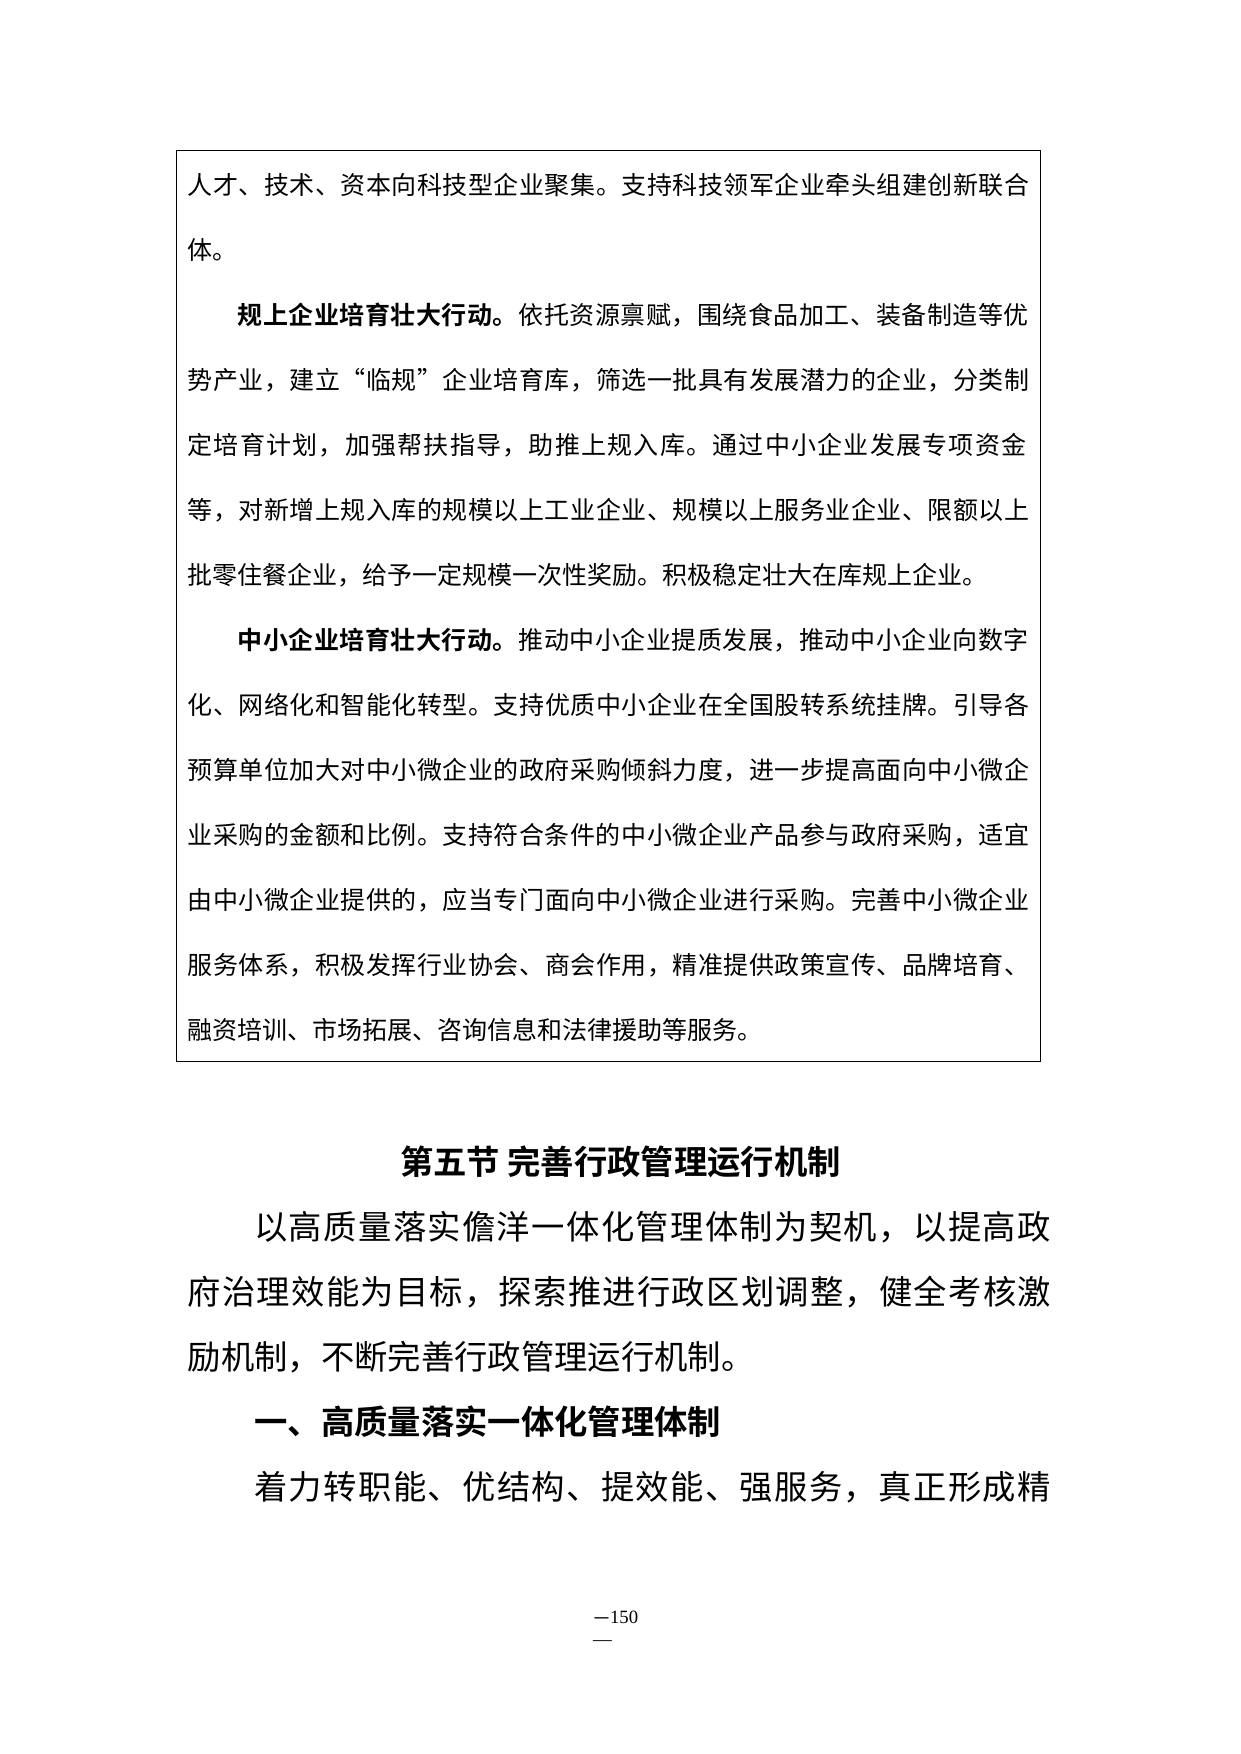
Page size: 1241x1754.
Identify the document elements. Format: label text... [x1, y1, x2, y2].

text 以高质量落实儋洋一体化管理体制为契机，以提高政府治理效能为目标，探索推进行政区划调整，健全考核激励机制，不断完善行政管理运行机制。 [187, 1192, 1053, 1387]
text 一、高质量落实一体化管理体制 [187, 1387, 1053, 1452]
text 第五节 完善行政管理运行机制 [187, 1127, 1053, 1192]
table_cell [177, 151, 1040, 1061]
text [187, 1452, 1053, 1517]
